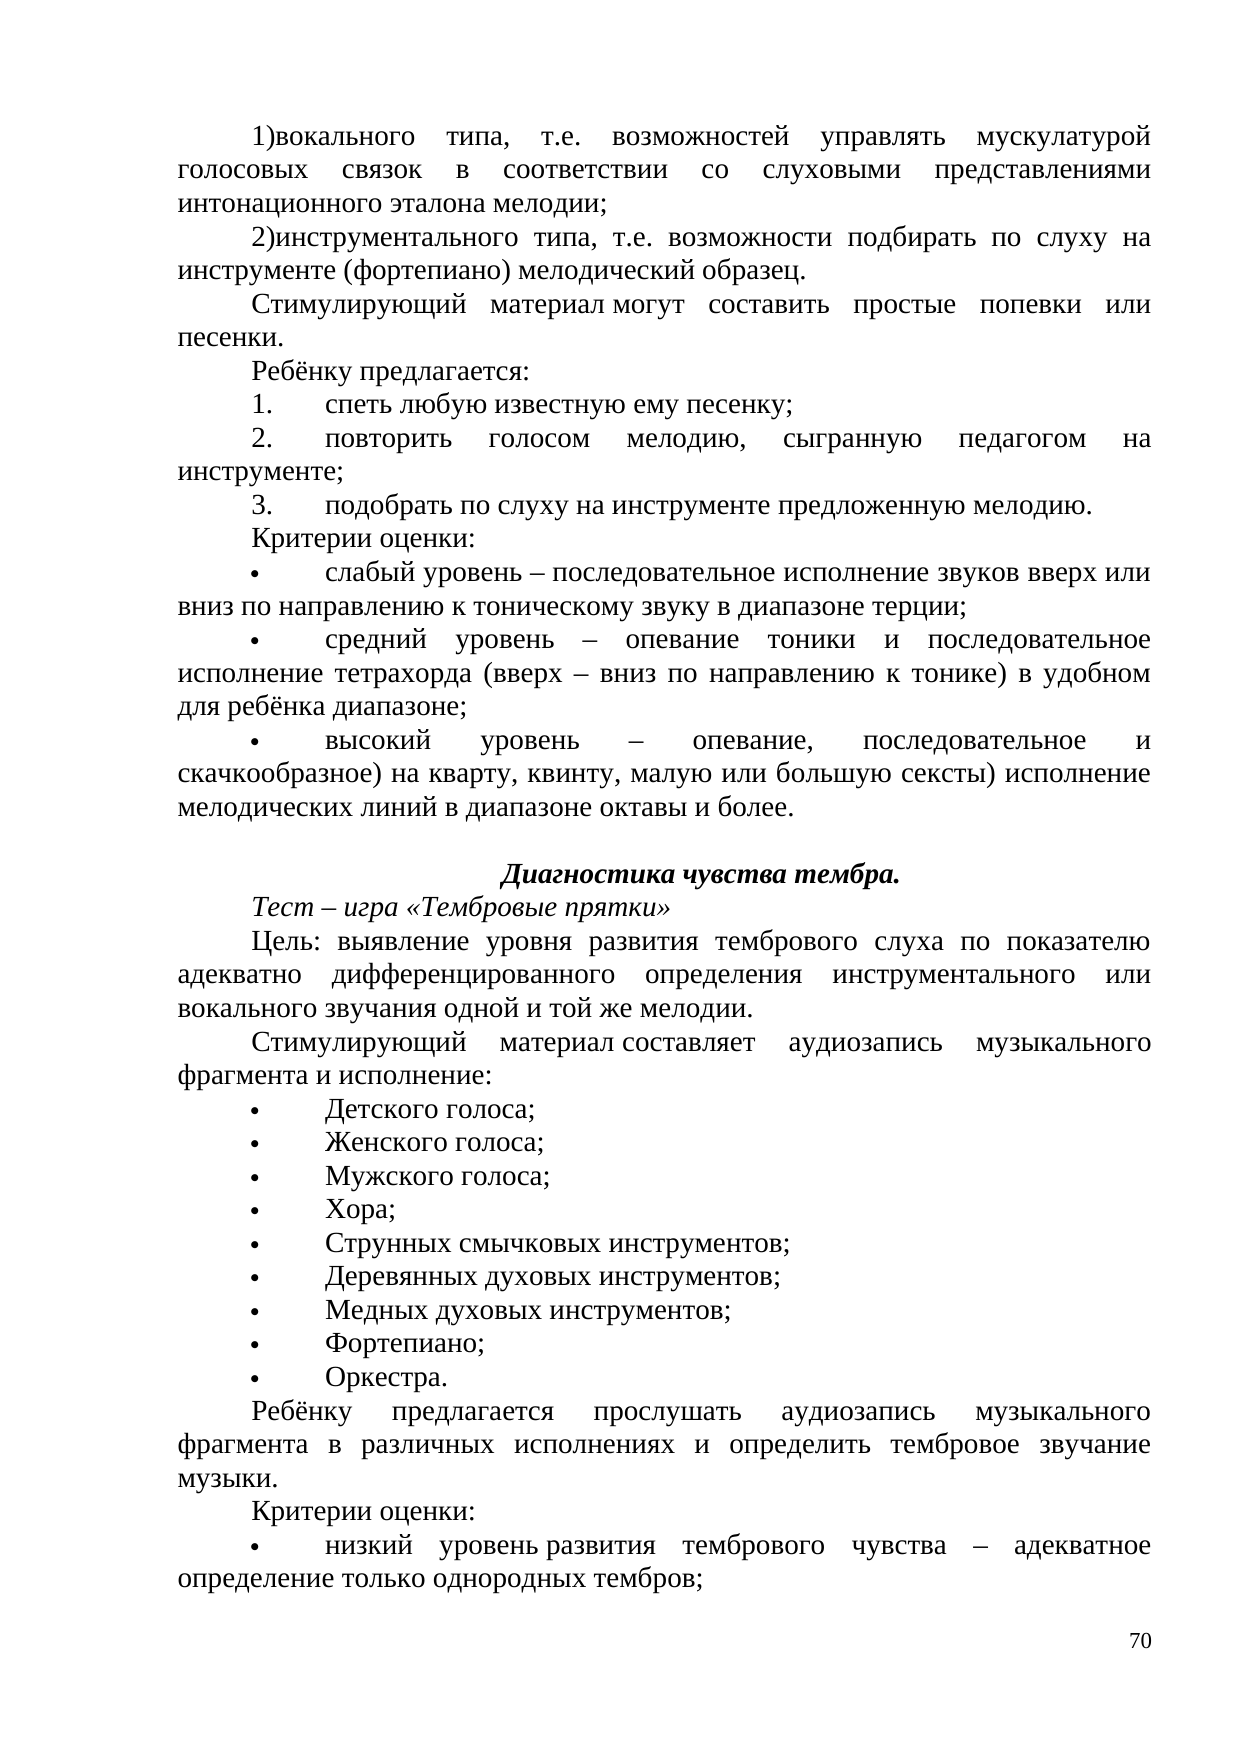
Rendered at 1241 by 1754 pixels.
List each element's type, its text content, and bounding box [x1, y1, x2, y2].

list Деревянных духовых инструментов; [177, 1258, 1152, 1292]
text Тест – игра «Тембровые прятки» [177, 889, 1152, 923]
list Медных духовых инструментов; [177, 1292, 1152, 1326]
text Стимулирующий материал составляет аудиозапись музыкального фрагмента и исполнение: [177, 1024, 1152, 1091]
list Оркестра. [177, 1359, 1152, 1393]
list низкий уровень развития тембрового чувства – адекватное определение только однородных тембров; [177, 1527, 1152, 1594]
list Женского голоса; [177, 1124, 1152, 1158]
text Диагностика чувства тембра. [177, 856, 1152, 889]
list подобрать по слуху на инструменте предложенную мелодию. [177, 487, 1152, 521]
list Струнных смычковых инструментов; [177, 1225, 1152, 1258]
text Ребёнку предлагается: [177, 353, 1152, 386]
list слабый уровень – последовательное исполнение звуков вверх или вниз по направлению к тоническому звуку в диапазоне терции; [177, 554, 1152, 621]
list средний уровень – опевание тоники и последовательное исполнение тетрахорда (вверх – вниз по направлению к тонике) в удобном для ребёнка диапазоне; [177, 621, 1152, 722]
list Мужского голоса; [177, 1158, 1152, 1191]
list Детского голоса; [177, 1091, 1152, 1124]
list высокий уровень – опевание, последовательное и скачкообразное) на кварту, квинту, малую или большую сексты) исполнение мелодических линий в диапазоне октавы и более. [177, 722, 1152, 822]
text Критерии оценки: [177, 521, 1152, 554]
text Стимулирующий материал могут составить простые попевки или песенки. [177, 286, 1152, 353]
text Критерии оценки: [177, 1493, 1152, 1527]
list Хора; [177, 1191, 1152, 1225]
list Фортепиано; [177, 1326, 1152, 1359]
text 2)инструментального типа, т.е. возможности подбирать по слуху на инструменте (фортепиано) мелодический образец. [177, 219, 1152, 286]
list спеть любую известную ему песенку; [177, 386, 1152, 420]
text Ребёнку предлагается прослушать аудиозапись музыкального фрагмента в различных исполнениях и определить тембровое звучание музыки. [177, 1393, 1152, 1493]
text Цель: выявление уровня развития тембрового слуха по показателю адекватно дифференцированного определения инструментального или вокального звучания одной и той же мелодии. [177, 923, 1152, 1024]
list повторить голосом мелодию, сыгранную педагогом на инструменте; [177, 420, 1152, 487]
text 1)вокального типа, т.е. возможностей управлять мускулатурой голосовых связок в соответствии со слуховыми представлениями интонационного эталона мелодии; [177, 118, 1152, 219]
